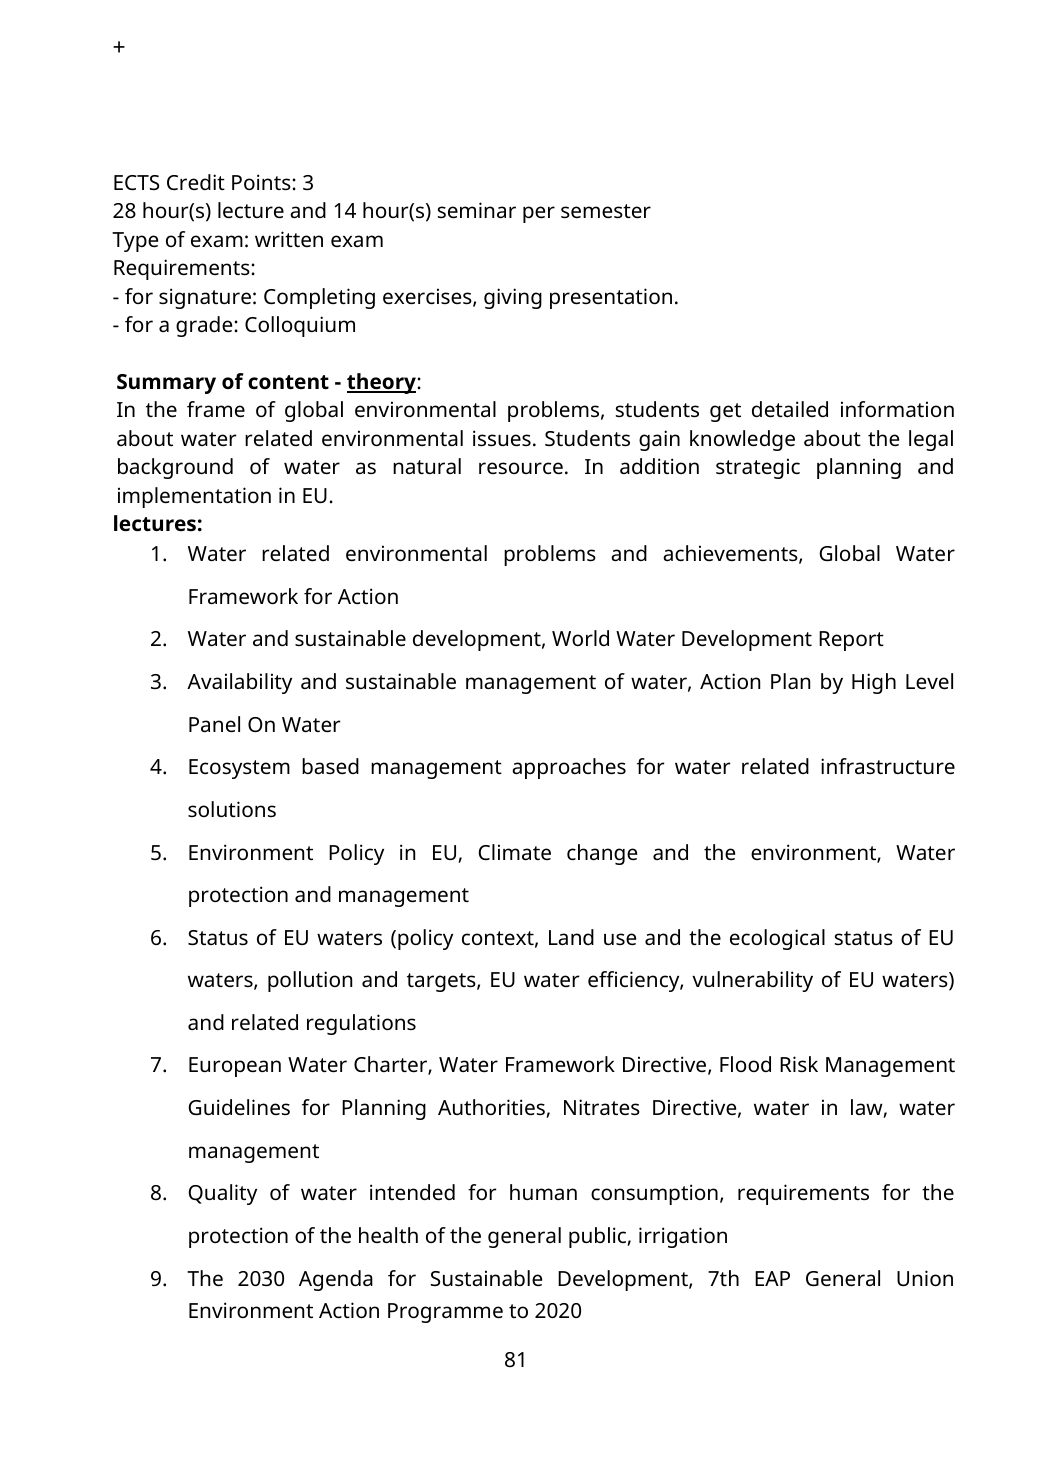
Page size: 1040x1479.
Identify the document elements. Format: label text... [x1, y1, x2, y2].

list Availability and sustainable management of water, Action Plan by High Level Panel On Water [150, 667, 956, 738]
list Quality of water intended for human consumption, requirements for the protection of the health of the general public, irrigation [150, 1178, 956, 1249]
list Ecosystem based management approaches for water related infrastructure solutions [150, 752, 956, 823]
text Summary of content - theory: [116, 367, 956, 396]
text Requirements: [112, 253, 956, 282]
list Water and sustainable development, World Water Development Report [150, 624, 956, 653]
list Status of EU waters (policy context, Land use and the ecological status of EU waters, pollution and targets, EU water efficiency, vulnerability of EU waters) and related regulations [150, 923, 956, 1036]
text lectures: [112, 509, 956, 538]
text - for signature: Completing exercises, giving presentation. [112, 282, 956, 310]
text 28 hour(s) lecture and 14 hour(s) seminar per semester [112, 196, 956, 225]
text - for a grade: Colloquium [112, 310, 956, 339]
text Type of exam: written exam [112, 225, 956, 253]
list Water related environmental problems and achievements, Global Water Framework for Action [150, 539, 956, 610]
list European Water Charter, Water Framework Directive, Flood Risk Management Guidelines for Planning Authorities, Nitrates Directive, water in law, water management [150, 1051, 956, 1164]
list Environment Policy in EU, Climate change and the environment, Water protection and management [150, 838, 956, 909]
text In the frame of global environmental problems, students get detailed information about water related environmental issues. Students gain knowledge about the legal background of water as natural resource. In addition strategic planning and implementation in EU. [116, 396, 956, 509]
list The 2030 Agenda for Sustainable Development, 7th EAP General Union Environment Action Programme to 2020 [150, 1264, 956, 1325]
text ECTS Credit Points: 3 [112, 168, 956, 196]
